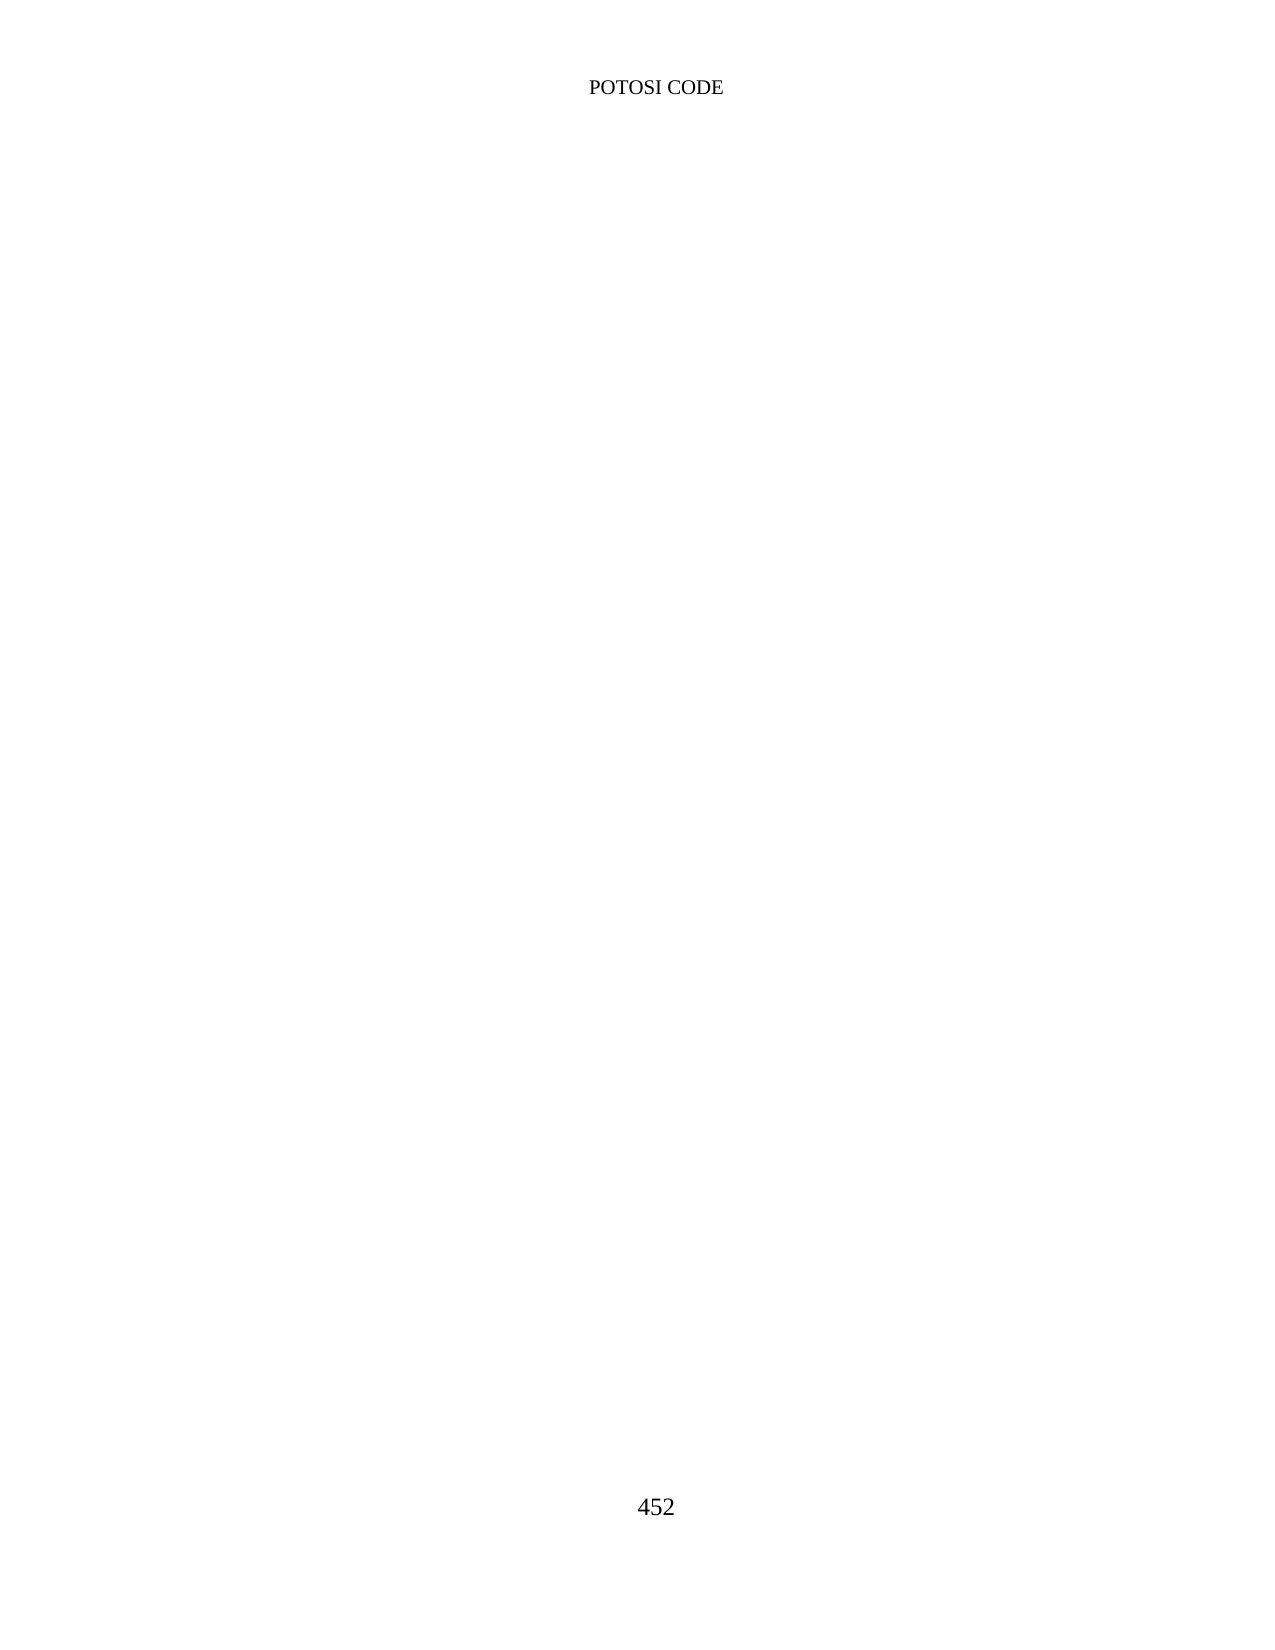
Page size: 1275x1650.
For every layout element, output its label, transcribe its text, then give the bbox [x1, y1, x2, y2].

text 452 [187, 1492, 1125, 1521]
